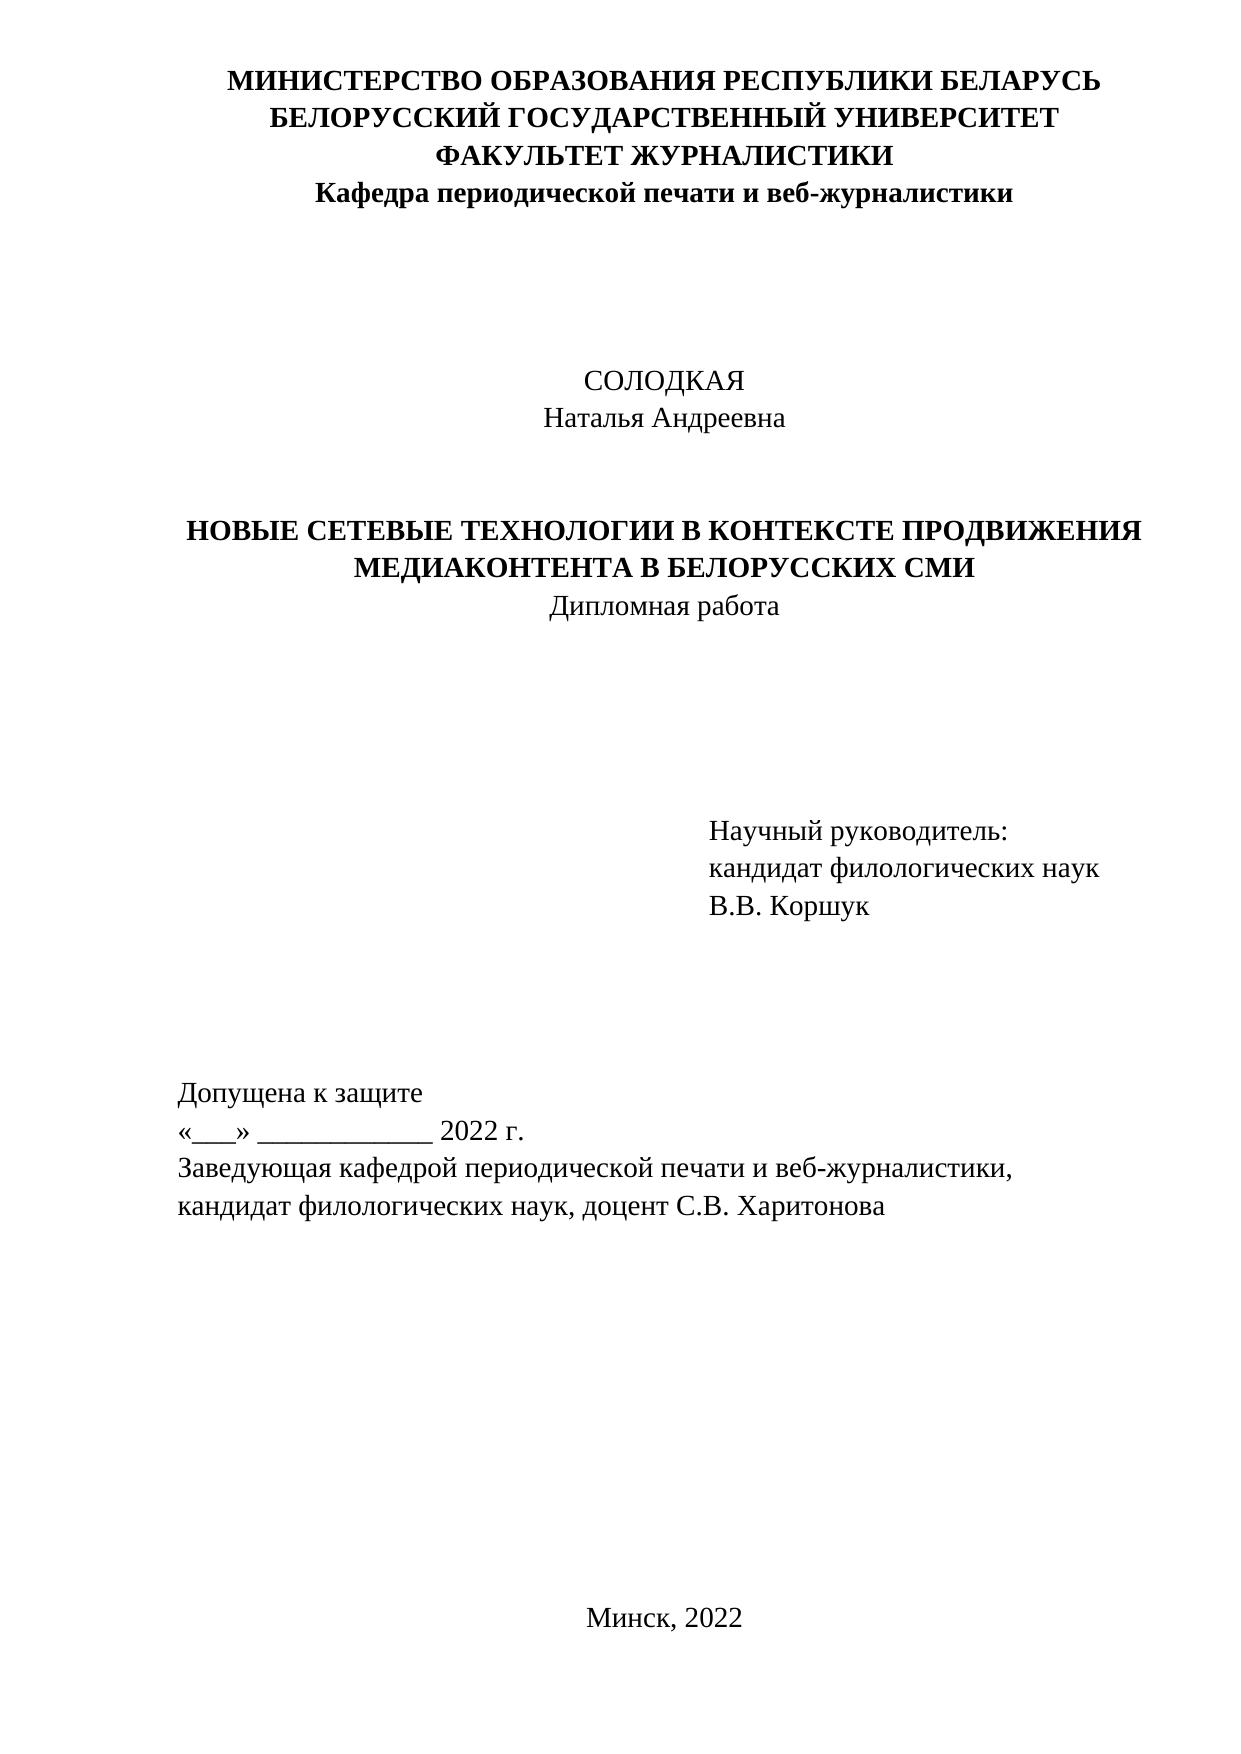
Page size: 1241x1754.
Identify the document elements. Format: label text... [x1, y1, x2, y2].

text МИНИСТЕРСТВО ОБРАЗОВАНИЯ РЕСПУБЛИКИ БЕЛАРУСЬ [177, 59, 1152, 97]
text Кафедра периодической печати и веб-журналистики [177, 172, 1152, 209]
text «___» ____________ 2022 г. [177, 1109, 1152, 1147]
text Научный руководитель: [709, 809, 1152, 847]
text ФАКУЛЬТЕТ ЖУРНАЛИСТИКИ [177, 134, 1152, 172]
text кандидат филологических наук, доцент С.В. Харитонова [177, 1184, 1152, 1222]
text кандидат филологических наук [709, 847, 1152, 884]
text НОВЫЕ СЕТЕВЫЕ ТЕХНОЛОГИИ В КОНТЕКСТЕ ПРОДВИЖЕНИЯ МЕДИАКОНТЕНТА В БЕЛОРУССКИХ СМИ [177, 509, 1152, 584]
text Допущена к защите [177, 1072, 1152, 1109]
text В.В. Коршук [709, 884, 1152, 922]
text Минск, 2022 [177, 1597, 1152, 1634]
text Наталья Андреевна [177, 397, 1152, 434]
text Заведующая кафедрой периодической печати и веб-журналистики, [177, 1147, 1152, 1184]
text СОЛОДКАЯ [177, 359, 1152, 397]
text Дипломная работа [177, 584, 1152, 622]
text БЕЛОРУССКИЙ ГОСУДАРСТВЕННЫЙ УНИВЕРСИТЕТ [177, 97, 1152, 134]
